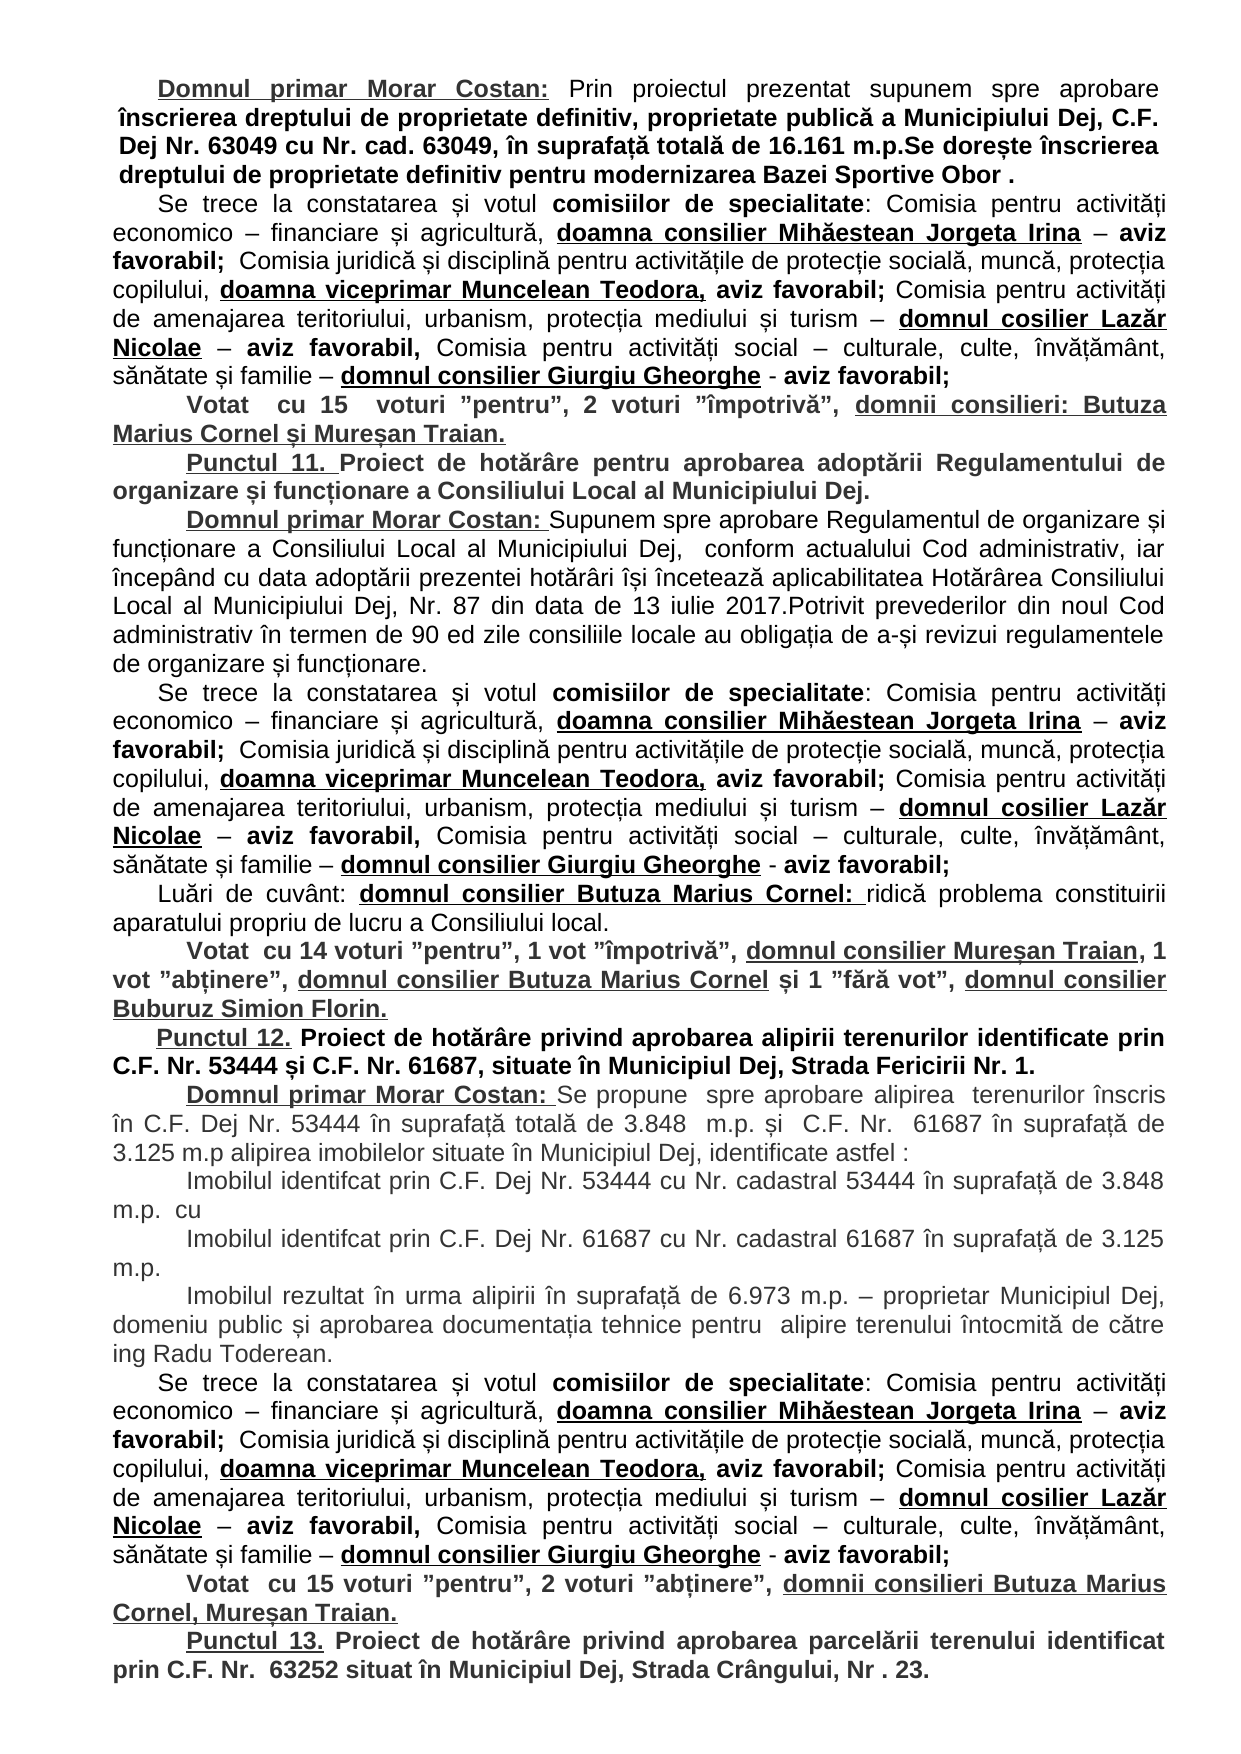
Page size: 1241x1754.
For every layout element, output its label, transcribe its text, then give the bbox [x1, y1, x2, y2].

text Punctul 12. Proiect de hotărâre privind aprobarea alipirii terenurilor identificate prin C.F. Nr. 53444 și C.F. Nr. 61687, situate în Municipiul Dej, Strada Fericirii Nr. 1. [112, 1023, 1167, 1080]
text Punctul 11. Proiect de hotărâre pentru aprobarea adoptării Regulamentului de organizare și funcționare a Consiliului Local al Municipiului Dej. [112, 448, 1167, 505]
text Imobilul identifcat prin C.F. Dej Nr. 61687 cu Nr. cadastral 61687 în suprafață de 3.125 m.p. [112, 1224, 1167, 1281]
text Votat cu 15 voturi ”pentru”, 2 voturi ”abținere”, domnii consilieri Butuza Marius Cornel, Mureșan Traian. [112, 1569, 1167, 1626]
text Se trece la constatarea și votul comisiilor de specialitate: Comisia pentru activități economico – financiare și agricultură, doamna consilier Mihăestean Jorgeta Irina – aviz favorabil; Comisia juridică și disciplină pentru activitățile de protecție socială, muncă, protecția copilului, doamna viceprimar Muncelean Teodora, aviz favorabil; Comisia pentru activități de amenajarea teritoriului, urbanism, protecția mediului și turism – domnul cosilier Lazăr Nicolae – aviz favorabil, Comisia pentru activități social – culturale, culte, învățământ, sănătate și familie – domnul consilier Giurgiu Gheorghe - aviz favorabil; [112, 1368, 1167, 1569]
text Domnul primar Morar Costan: Prin proiectul prezentat supunem spre aprobare înscrierea dreptului de proprietate definitiv, proprietate publică a Municipiului Dej, C.F. Dej Nr. 63049 cu Nr. cad. 63049, în suprafață totală de 16.161 m.p.Se dorește înscrierea dreptului de proprietate definitiv pentru modernizarea Bazei Sportive Obor . [118, 74, 1161, 189]
text Luări de cuvânt: domnul consilier Butuza Marius Cornel: ridică problema constituirii aparatului propriu de lucru a Consiliului local. [112, 879, 1167, 936]
text Punctul 13. Proiect de hotărâre privind aprobarea parcelării terenului identificat prin C.F. Nr. 63252 situat în Municipiul Dej, Strada Crângului, Nr . 23. [112, 1626, 1167, 1684]
text Imobilul identifcat prin C.F. Dej Nr. 53444 cu Nr. cadastral 53444 în suprafață de 3.848 m.p. cu [112, 1166, 1167, 1224]
text Votat cu 15 voturi ”pentru”, 2 voturi ”împotrivă”, domnii consilieri: Butuza Marius Cornel și Mureșan Traian. [112, 390, 1167, 448]
text Imobilul rezultat în urma alipirii în suprafață de 6.973 m.p. – proprietar Municipiul Dej, domeniu public și aprobarea documentația tehnice pentru alipire terenului întocmită de către ing Radu Toderean. [112, 1281, 1167, 1368]
text Se trece la constatarea și votul comisiilor de specialitate: Comisia pentru activități economico – financiare și agricultură, doamna consilier Mihăestean Jorgeta Irina – aviz favorabil; Comisia juridică și disciplină pentru activitățile de protecție socială, muncă, protecția copilului, doamna viceprimar Muncelean Teodora, aviz favorabil; Comisia pentru activități de amenajarea teritoriului, urbanism, protecția mediului și turism – domnul cosilier Lazăr Nicolae – aviz favorabil, Comisia pentru activități social – culturale, culte, învățământ, sănătate și familie – domnul consilier Giurgiu Gheorghe - aviz favorabil; [112, 189, 1167, 390]
text Se trece la constatarea și votul comisiilor de specialitate: Comisia pentru activități economico – financiare și agricultură, doamna consilier Mihăestean Jorgeta Irina – aviz favorabil; Comisia juridică și disciplină pentru activitățile de protecție socială, muncă, protecția copilului, doamna viceprimar Muncelean Teodora, aviz favorabil; Comisia pentru activități de amenajarea teritoriului, urbanism, protecția mediului și turism – domnul cosilier Lazăr Nicolae – aviz favorabil, Comisia pentru activități social – culturale, culte, învățământ, sănătate și familie – domnul consilier Giurgiu Gheorghe - aviz favorabil; [112, 678, 1167, 879]
text Domnul primar Morar Costan: Supunem spre aprobare Regulamentul de organizare și funcționare a Consiliului Local al Municipiului Dej, conform actualului Cod administrativ, iar începând cu data adoptării prezentei hotărâri își încetează aplicabilitatea Hotărârea Consiliului Local al Municipiului Dej, Nr. 87 din data de 13 iulie 2017.Potrivit prevederilor din noul Cod administrativ în termen de 90 ed zile consiliile locale au obligația de a-și revizui regulamentele de organizare și funcționare. [112, 505, 1167, 678]
text Votat cu 14 voturi ”pentru”, 1 vot ”împotrivă”, domnul consilier Mureșan Traian, 1 vot ”abținere”, domnul consilier Butuza Marius Cornel și 1 ”fără vot”, domnul consilier Buburuz Simion Florin. [112, 936, 1167, 1023]
text Domnul primar Morar Costan: Se propune spre aprobare alipirea terenurilor înscris în C.F. Dej Nr. 53444 în suprafață totală de 3.848 m.p. și C.F. Nr. 61687 în suprafață de 3.125 m.p alipirea imobilelor situate în Municipiul Dej, identificate astfel : [112, 1080, 1167, 1166]
